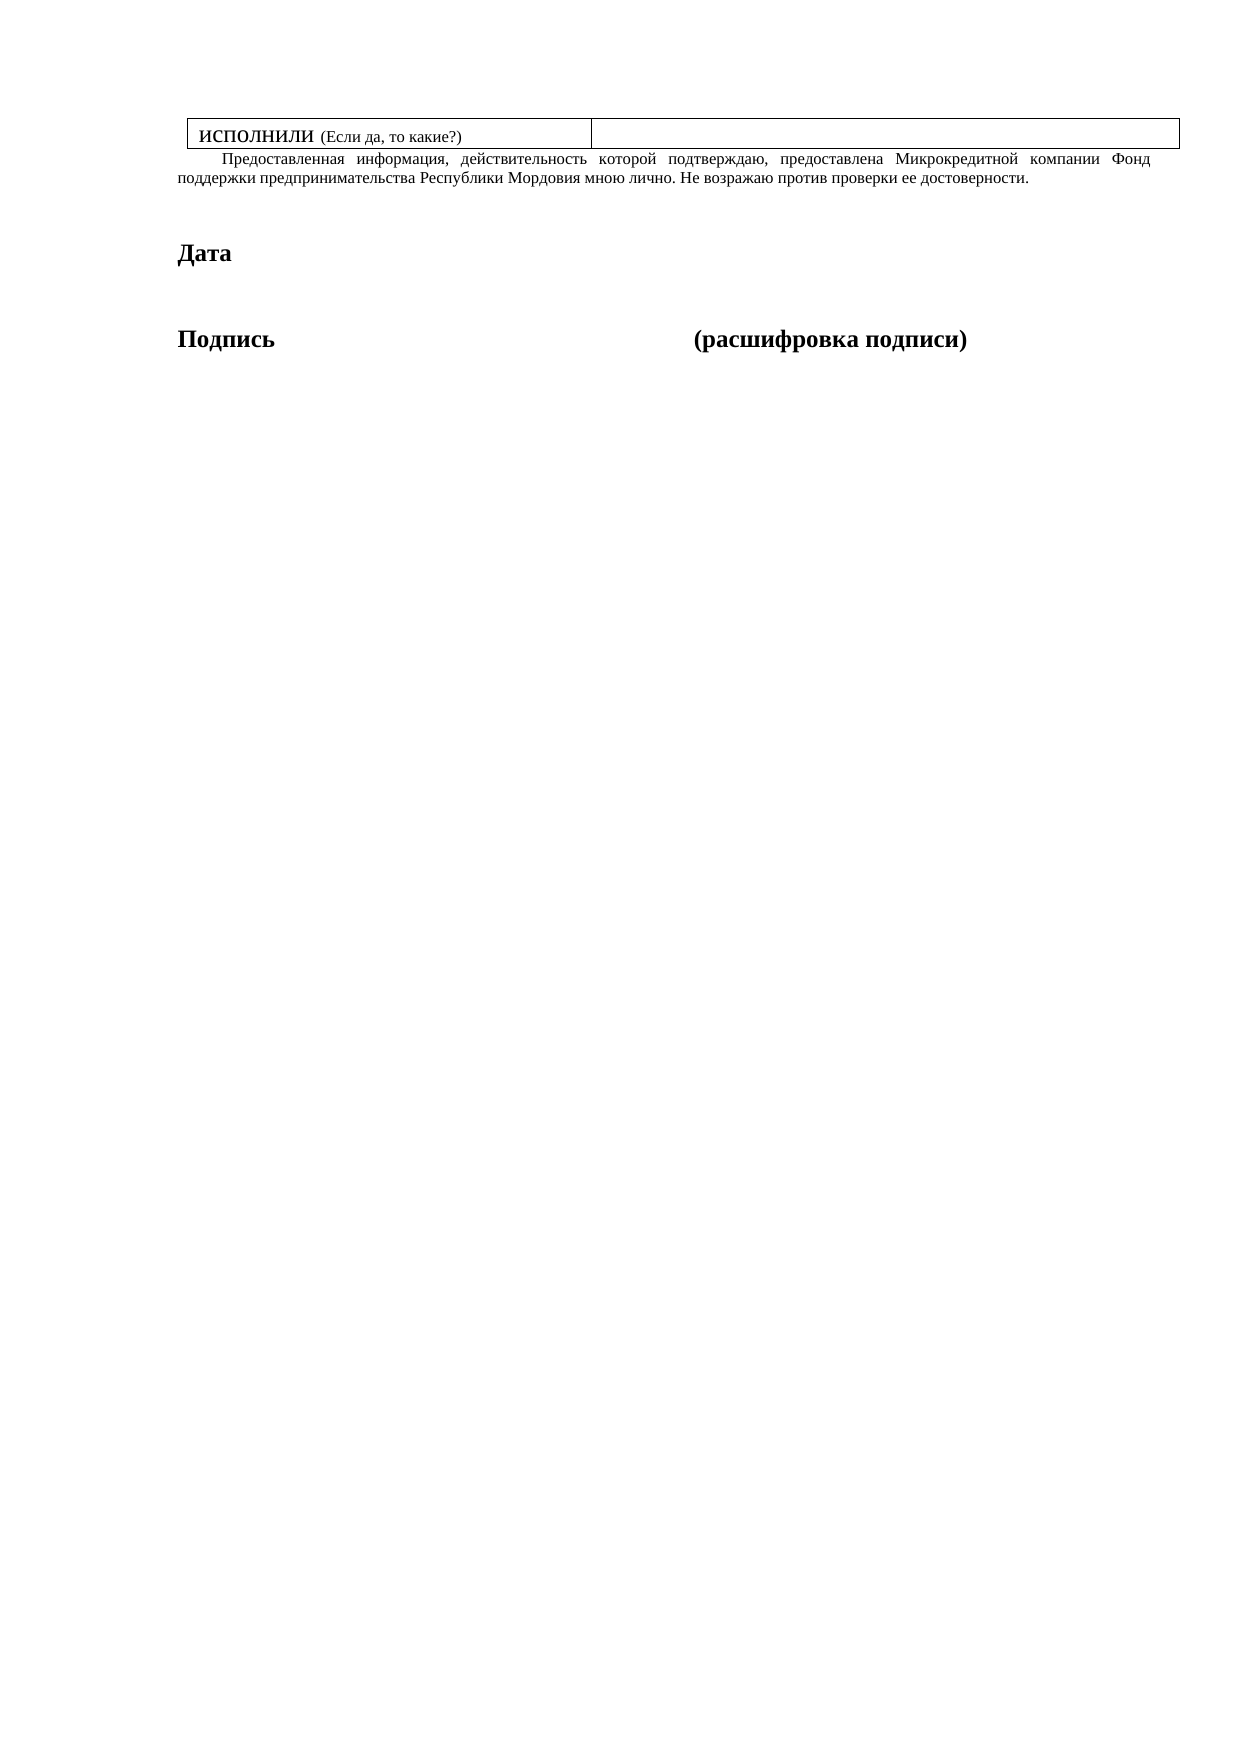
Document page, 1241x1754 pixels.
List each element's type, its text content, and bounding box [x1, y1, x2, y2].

table_cell [592, 119, 1179, 148]
text Подпись (расшифровка подписи) [177, 324, 1152, 353]
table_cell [188, 119, 591, 148]
text Дата [177, 238, 1152, 266]
text Предоставленная информация, действительность которой подтверждаю, предоставлена Микрокредитной компании Фонд поддержки предпринимательства Республики Мордовия мною лично. Не возражаю против проверки ее достоверности. [177, 149, 1152, 187]
